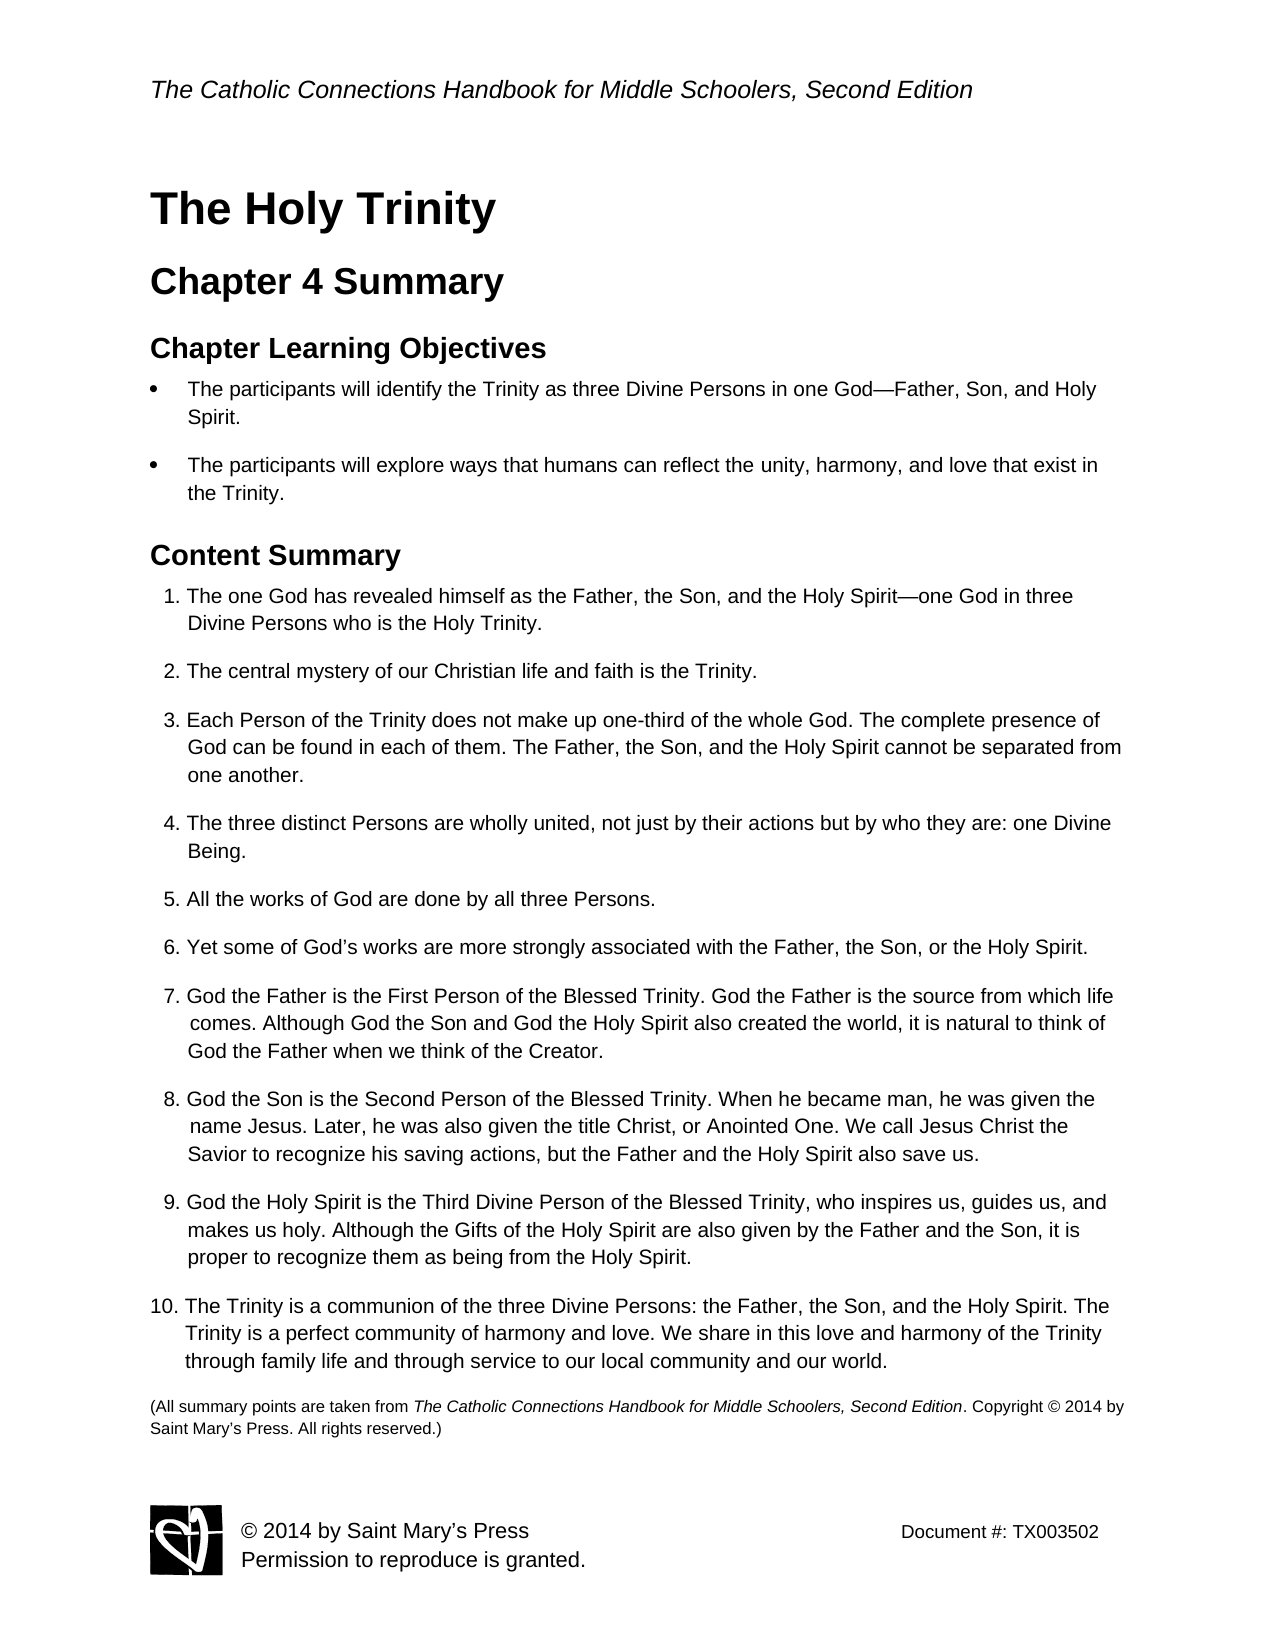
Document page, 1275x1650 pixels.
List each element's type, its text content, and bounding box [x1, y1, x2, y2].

text The Holy Trinity [150, 181, 1125, 234]
list The participants will explore ways that humans can reflect the unity, harmony, and love that exist in the Trinity. [150, 453, 1125, 505]
list The participants will identify the Trinity as three Divine Persons in one God—Father, Son, and Holy Spirit. [150, 377, 1125, 429]
list 7. God the Father is the First Person of the Blessed Trinity. God the Father is the source from which life comes. Although God the Son and God the Holy Spirit also created the world, it is natural to think of God the Father when we think of the Creator. [157, 983, 1125, 1062]
list 8. God the Son is the Second Person of the Blessed Trinity. When he became man, he was given the name Jesus. Later, he was also given the title Christ, or Anointed One. We call Jesus Christ the Savior to recognize his saving actions, but the Father and the Holy Spirit also save us. [157, 1087, 1125, 1166]
list 6. Yet some of God’s works are more strongly associated with the Father, the Son, or the Holy Spirit. [157, 935, 1125, 959]
list 10. The Trinity is a communion of the three Divine Persons: the Father, the Son, and the Holy Spirit. The Trinity is a perfect community of harmony and love. We share in this love and harmony of the Trinity through family life and through service to our local community and our world. [150, 1293, 1125, 1372]
list 2. The central mystery of our Christian life and faith is the Trinity. [157, 659, 1125, 683]
text Chapter Learning Objectives [150, 331, 1125, 365]
text (All summary points are taken from The Catholic Connections Handbook for Middle Schoolers, Second Edition. Copyright © 2014 by Saint Mary’s Press. All rights reserved.) [150, 1397, 1125, 1438]
list 9. God the Holy Spirit is the Third Divine Person of the Blessed Trinity, who inspires us, guides us, and makes us holy. Although the Gifts of the Holy Spirit are also given by the Father and the Son, it is proper to recognize them as being from the Holy Spirit. [157, 1190, 1125, 1269]
list 3. Each Person of the Trinity does not make up one-third of the whole God. The complete presence of God can be found in each of them. The Father, the Son, and the Holy Spirit cannot be separated from one another. [157, 708, 1125, 787]
text Chapter 4 Summary [150, 259, 1125, 302]
list 4. The three distinct Persons are wholly united, not just by their actions but by who they are: one Divine Being. [157, 811, 1125, 862]
list 1. The one God has revealed himself as the Father, the Son, and the Holy Spirit—one God in three Divine Persons who is the Holy Trinity. [157, 583, 1125, 635]
text Content Summary [150, 537, 1125, 571]
list 5. All the works of God are done by all three Persons. [157, 887, 1125, 911]
